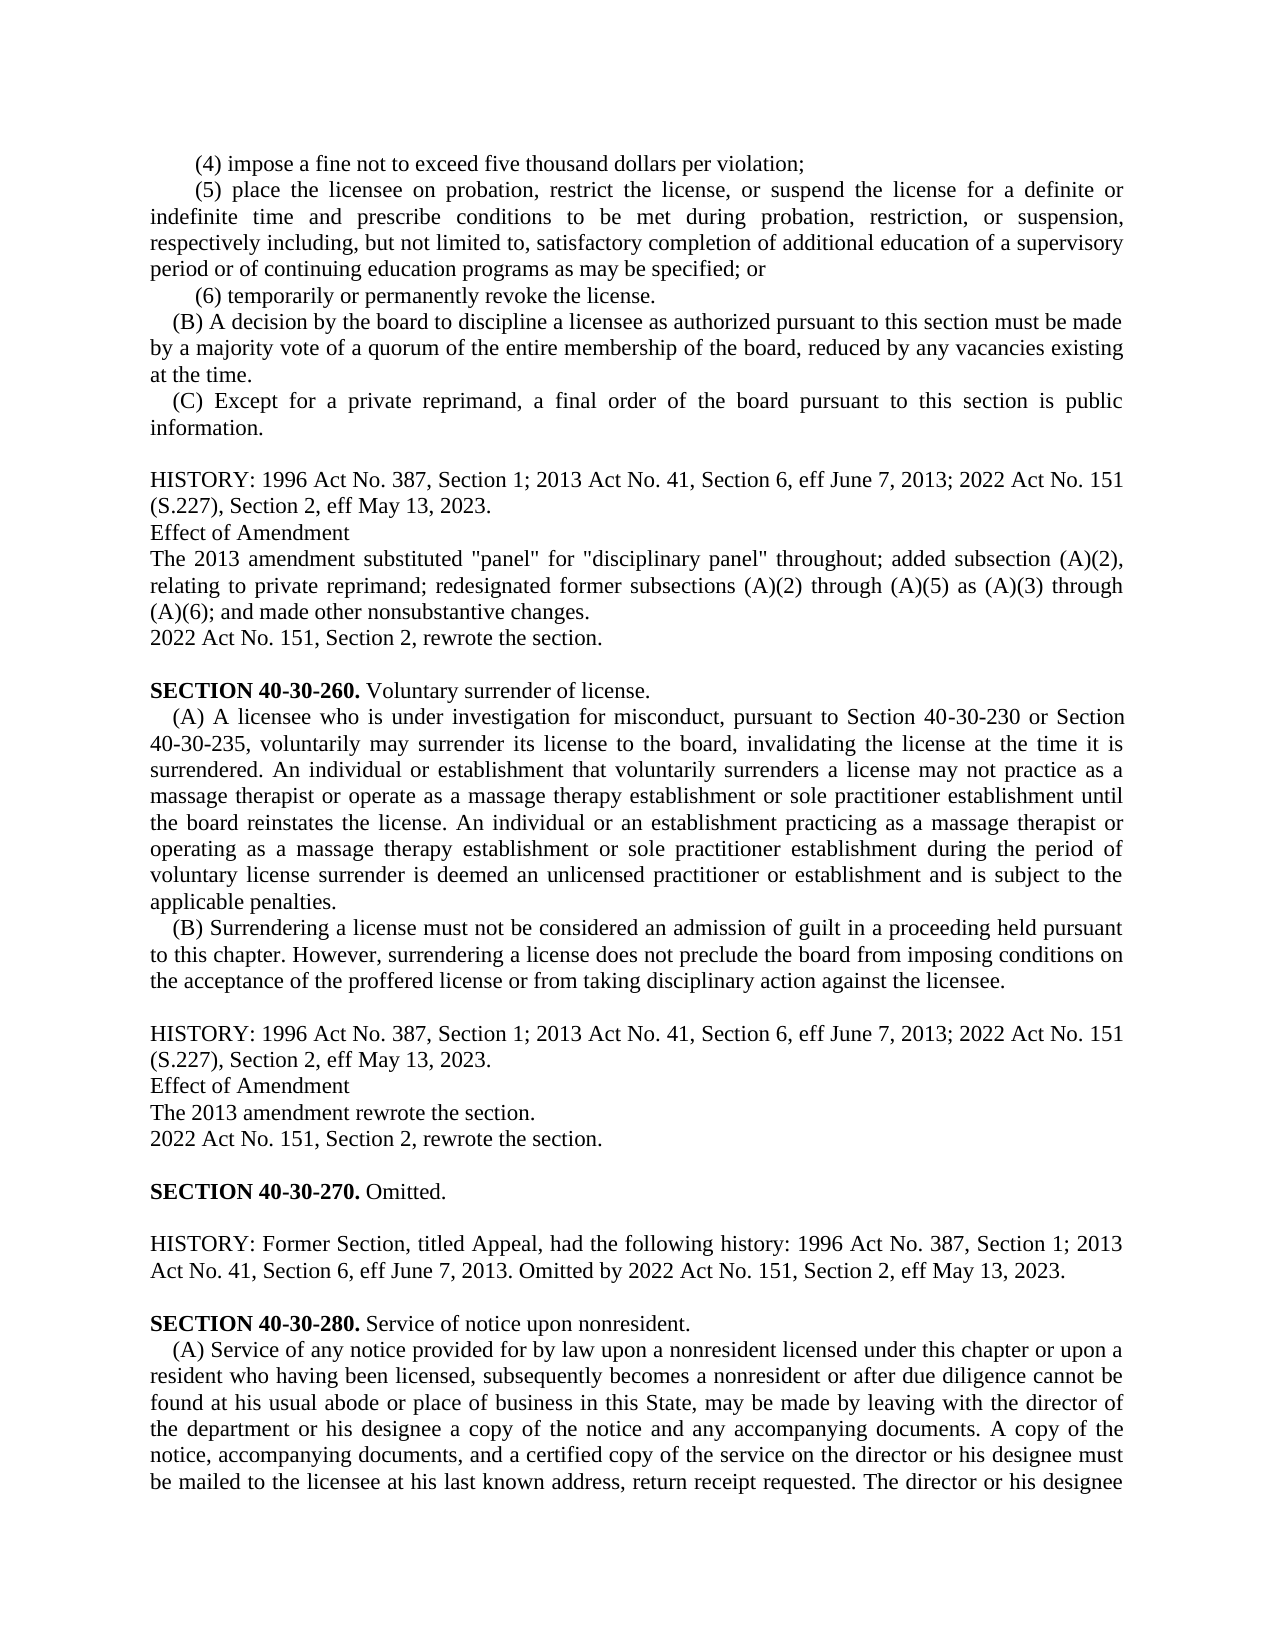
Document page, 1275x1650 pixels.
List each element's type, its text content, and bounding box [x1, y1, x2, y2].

text HISTORY: Former Section, titled Appeal, had the following history: 1996 Act No. 387, Section 1; 2013 Act No. 41, Section 6, eff June 7, 2013. Omitted by 2022 Act No. 151, Section 2, eff May 13, 2023. [150, 1231, 1125, 1283]
text 2022 Act No. 151, Section 2, rewrote the section. [150, 624, 1125, 651]
text The 2013 amendment substituted "panel" for "disciplinary panel" throughout; added subsection (A)(2), relating to private reprimand; redesignated former subsections (A)(2) through (A)(5) as (A)(3) through (A)(6); and made other nonsubstantive changes. [150, 545, 1125, 624]
text (C) Except for a private reprimand, a final order of the board pursuant to this section is public information. [150, 387, 1125, 440]
text SECTION 40-30-280. Service of notice upon nonresident. [150, 1309, 1125, 1336]
text SECTION 40-30-270. Omitted. [150, 1178, 1125, 1204]
text (6) temporarily or permanently revoke the license. [150, 282, 1125, 308]
text (B) Surrendering a license must not be considered an admission of guilt in a proceeding held pursuant to this chapter. However, surrendering a license does not preclude the board from imposing conditions on the acceptance of the proffered license or from taking disciplinary action against the licensee. [150, 914, 1125, 993]
text (4) impose a fine not to exceed five thousand dollars per violation; [150, 150, 1125, 176]
text HISTORY: 1996 Act No. 387, Section 1; 2013 Act No. 41, Section 6, eff June 7, 2013; 2022 Act No. 151 (S.227), Section 2, eff May 13, 2023. [150, 1020, 1125, 1072]
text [150, 1336, 1125, 1494]
text HISTORY: 1996 Act No. 387, Section 1; 2013 Act No. 41, Section 6, eff June 7, 2013; 2022 Act No. 151 (S.227), Section 2, eff May 13, 2023. [150, 466, 1125, 519]
text (5) place the licensee on probation, restrict the license, or suspend the license for a definite or indefinite time and prescribe conditions to be met during probation, restriction, or suspension, respectively including, but not limited to, satisfactory completion of additional education of a supervisory period or of continuing education programs as may be specified; or [150, 176, 1125, 282]
text SECTION 40-30-260. Voluntary surrender of license. [150, 677, 1125, 703]
text The 2013 amendment rewrote the section. [150, 1099, 1125, 1125]
text (A) A licensee who is under investigation for misconduct, pursuant to Section 40-30-230 or Section 40-30-235, voluntarily may surrender its license to the board, invalidating the license at the time it is surrendered. An individual or establishment that voluntarily surrenders a license may not practice as a massage therapist or operate as a massage therapy establishment or sole practitioner establishment until the board reinstates the license. An individual or an establishment practicing as a massage therapist or operating as a massage therapy establishment or sole practitioner establishment during the period of voluntary license surrender is deemed an unlicensed practitioner or establishment and is subject to the applicable penalties. [150, 703, 1125, 914]
text Effect of Amendment [150, 1072, 1125, 1099]
text 2022 Act No. 151, Section 2, rewrote the section. [150, 1125, 1125, 1151]
text Effect of Amendment [150, 519, 1125, 545]
text (B) A decision by the board to discipline a licensee as authorized pursuant to this section must be made by a majority vote of a quorum of the entire membership of the board, reduced by any vacancies existing at the time. [150, 308, 1125, 387]
